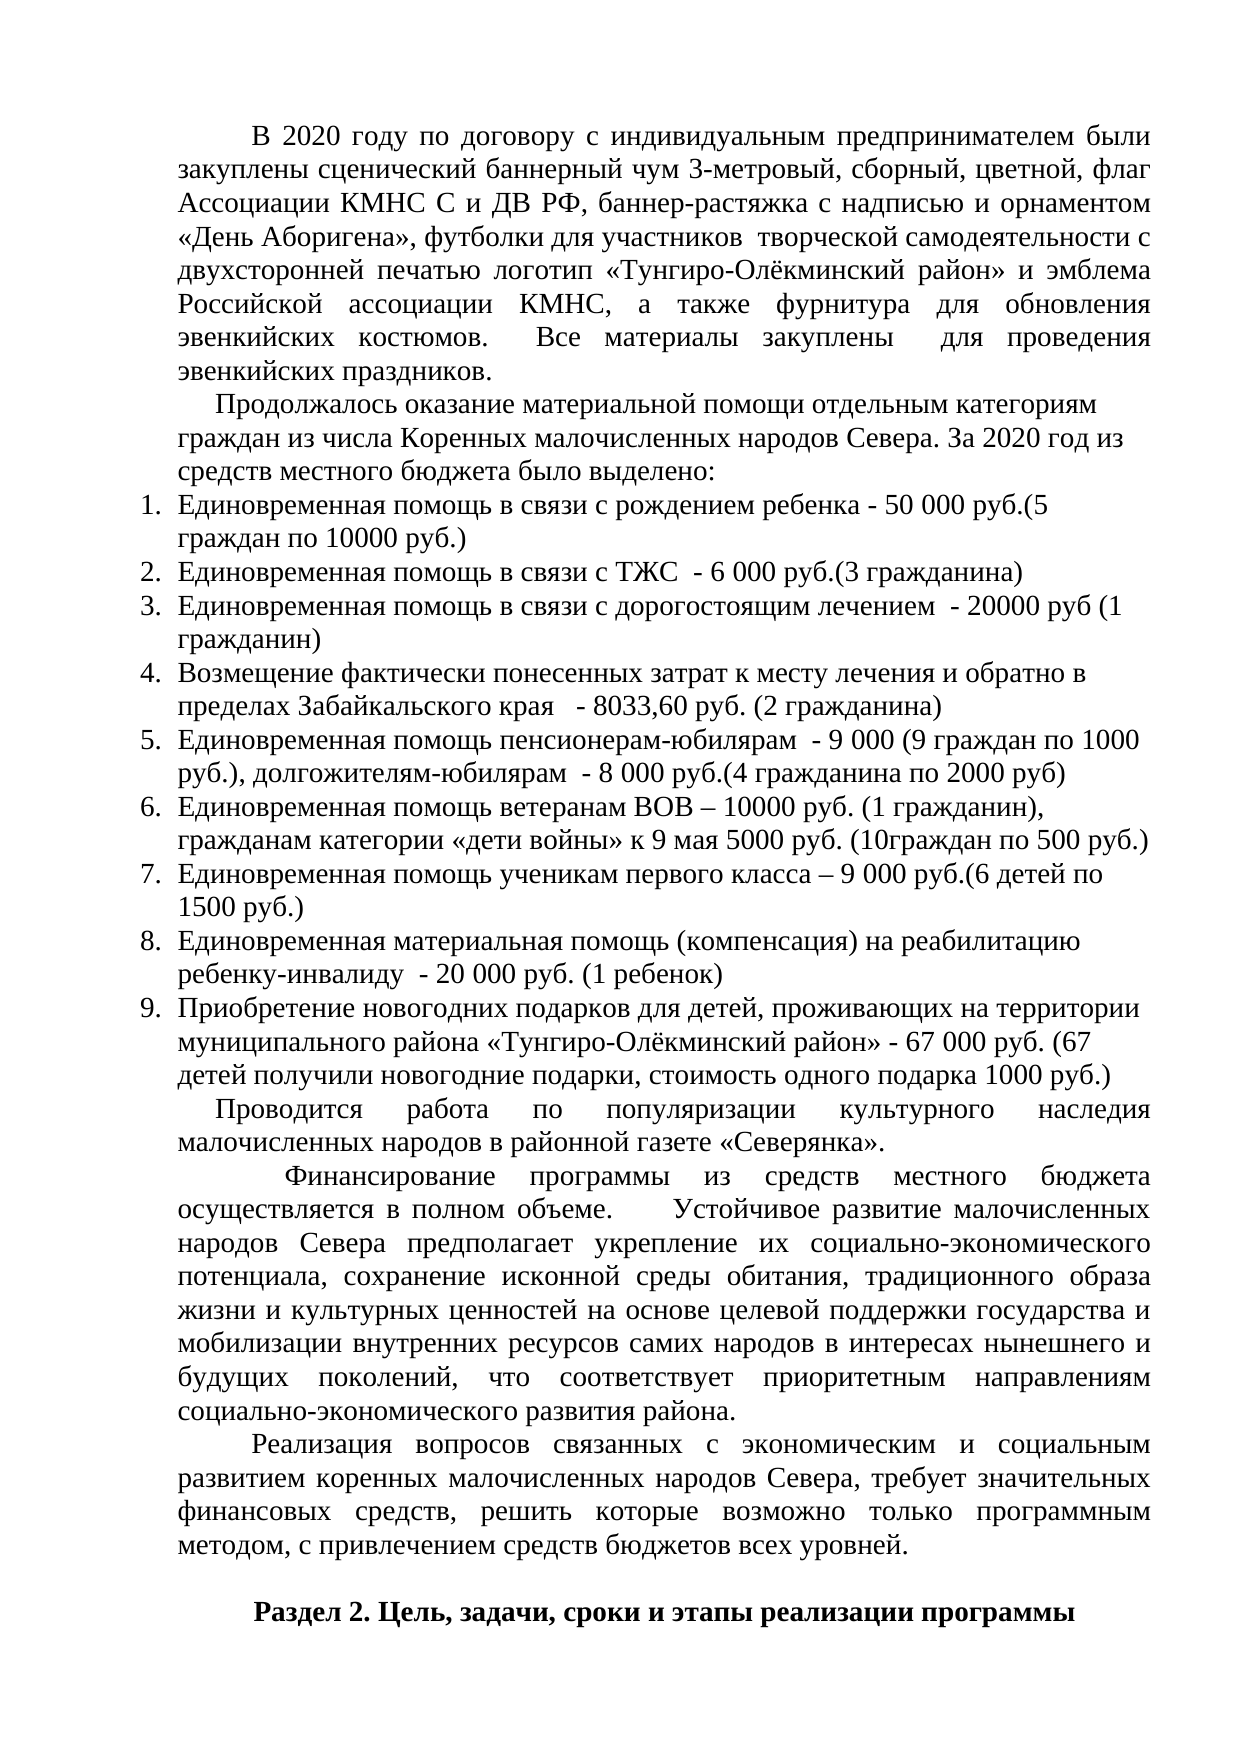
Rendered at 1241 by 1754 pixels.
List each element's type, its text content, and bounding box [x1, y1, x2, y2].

text Продолжалось оказание материальной помощи отдельным категориям граждан из числа Коренных малочисленных народов Севера. За 2020 год из средств местного бюджета было выделено: [177, 386, 1152, 487]
text Финансирование программы из средств местного бюджета осуществляется в полном объеме. Устойчивое развитие малочисленных народов Севера предполагает укрепление их социально-экономического потенциала, сохранение исконной среды обитания, традиционного образа жизни и культурных ценностей на основе целевой поддержки государства и мобилизации внутренних ресурсов самих народов в интересах нынешнего и будущих поколений, что соответствует приоритетным направлениям социально-экономического развития района. [177, 1158, 1152, 1426]
text Реализация вопросов связанных с экономическим и социальным развитием коренных малочисленных народов Севера, требует значительных финансовых средств, решить которые возможно только программным методом, с привлечением средств бюджетов всех уровней. [177, 1426, 1152, 1560]
text Проводится работа по популяризации культурного наследия малочисленных народов в районной газете «Северянка». [177, 1091, 1152, 1158]
list Единовременная помощь пенсионерам-юбилярам - 9 000 (9 граждан по 1000 руб.), долгожителям-юбилярам - 8 000 руб.(4 гражданина по 2000 руб) [140, 722, 1152, 789]
text В 2020 году по договору с индивидуальным предпринимателем были закуплены сценический баннерный чум 3-метровый, сборный, цветной, флаг Ассоциации КМНС С и ДВ РФ, баннер-растяжка с надписью и орнаментом «День Аборигена», футболки для участников творческой самодеятельности с двухсторонней печатью логотип «Тунгиро-Олёкминский район» и эмблема Российской ассоциации КМНС, а также фурнитура для обновления эвенкийских костюмов. Все материалы закуплены для проведения эвенкийских праздников. [177, 118, 1152, 386]
list Единовременная помощь в связи с дорогостоящим лечением - 20000 руб (1 гражданин) [140, 588, 1152, 655]
list Приобретение новогодних подарков для детей, проживающих на территории муниципального района «Тунгиро-Олёкминский район» - 67 000 руб. (67 детей получили новогодние подарки, стоимость одного подарка 1000 руб.) [140, 990, 1152, 1091]
list Возмещение фактически понесенных затрат к месту лечения и обратно в пределах Забайкальского края - 8033,60 руб. (2 гражданина) [140, 655, 1152, 722]
list Единовременная помощь в связи с рождением ребенка - 50 000 руб.(5 граждан по 10000 руб.) [140, 487, 1152, 554]
list Единовременная помощь в связи с ТЖС - 6 000 руб.(3 гражданина) [140, 554, 1152, 588]
list Единовременная помощь ветеранам ВОВ – 10000 руб. (1 гражданин), гражданам категории «дети войны» к 9 мая 5000 руб. (10граждан по 500 руб.) [140, 789, 1152, 856]
list Единовременная материальная помощь (компенсация) на реабилитацию ребенку-инвалиду - 20 000 руб. (1 ребенок) [140, 923, 1152, 990]
text Раздел 2. Цель, задачи, сроки и этапы реализации программы [177, 1594, 1152, 1627]
list Единовременная помощь ученикам первого класса – 9 000 руб.(6 детей по 1500 руб.) [140, 856, 1152, 923]
